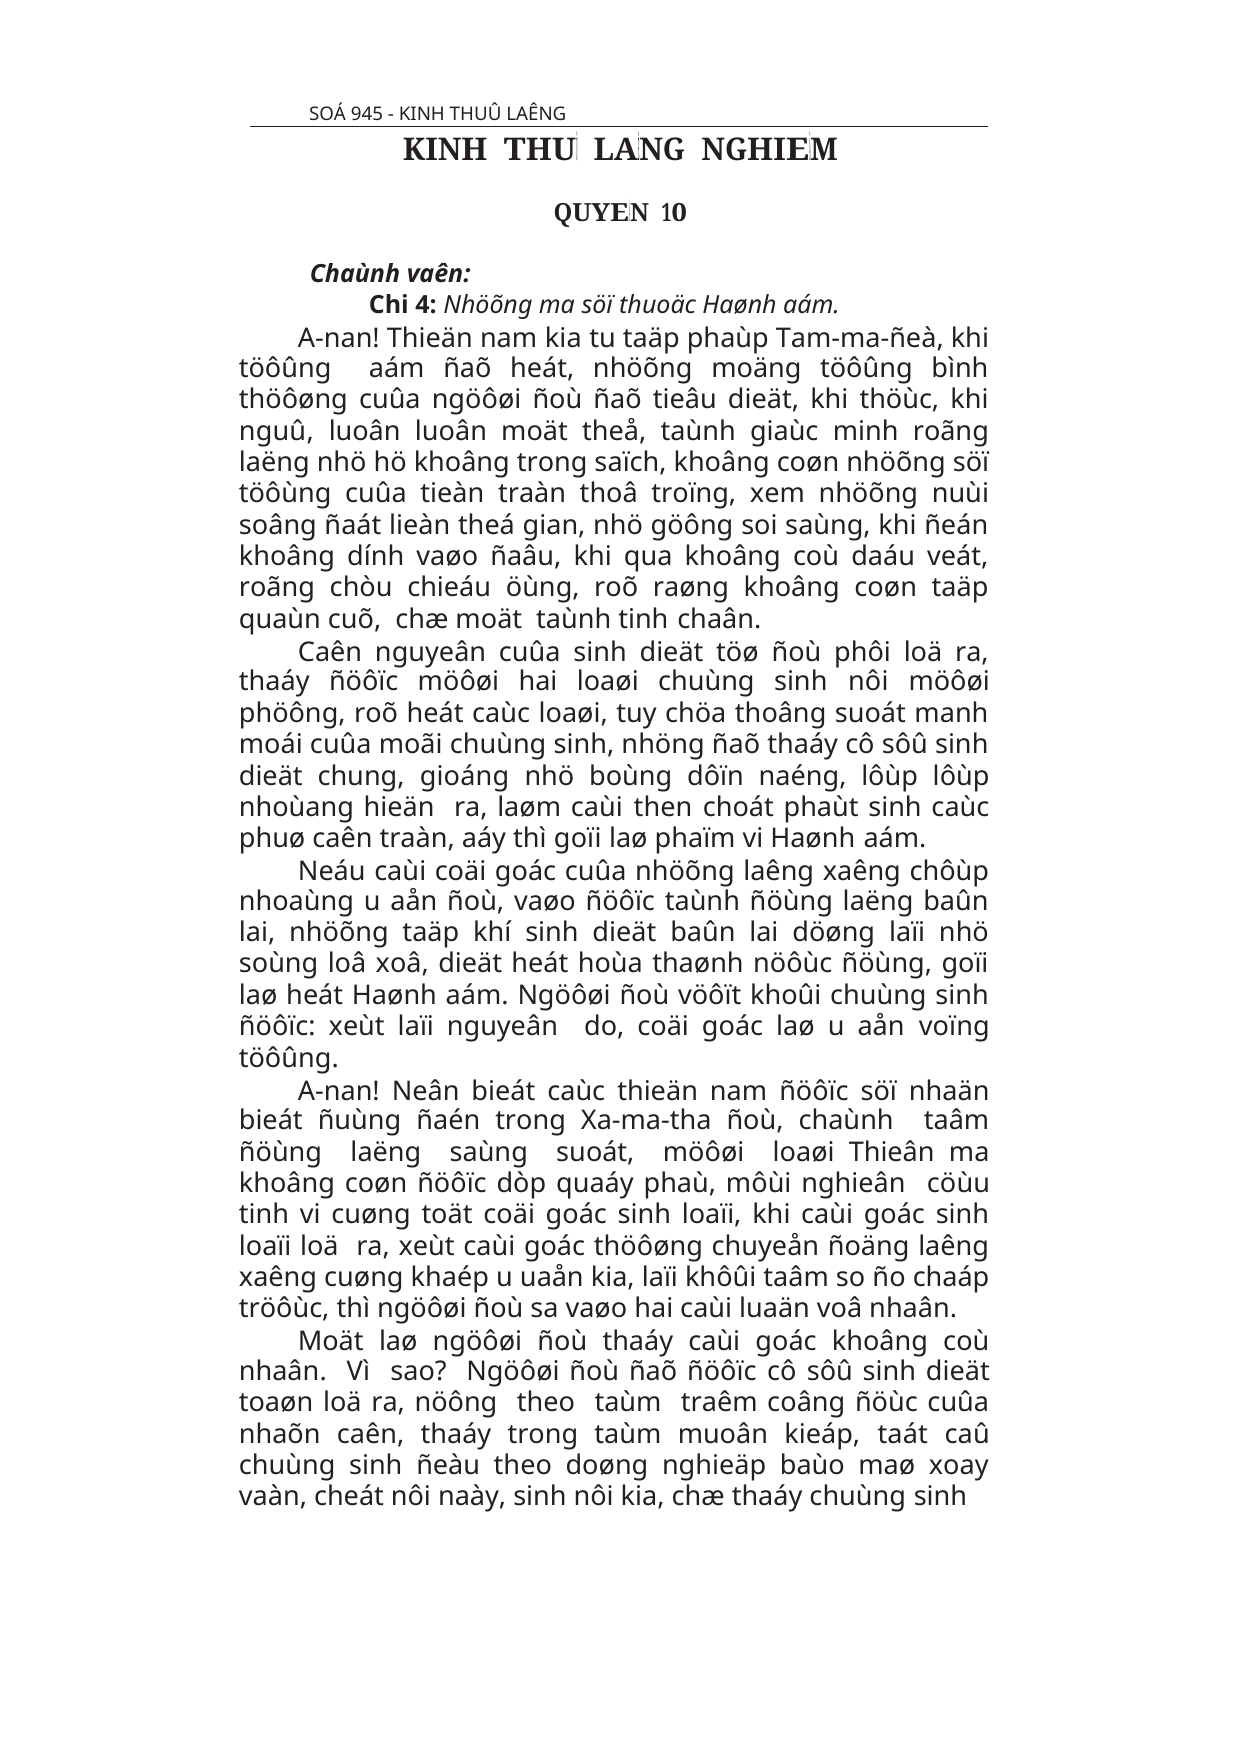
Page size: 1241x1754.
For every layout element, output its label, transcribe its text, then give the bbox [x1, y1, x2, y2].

text Chaùnh vaên: [309, 258, 1092, 289]
text QUYEÅN 10 [148, 194, 1092, 228]
text Neáu caùi coäi goác cuûa nhöõng laêng xaêng chôùp nhoaùng u aån ñoù, vaøo ñöôïc taùnh ñöùng laëng baûn lai, nhöõng taäp khí sinh dieät baûn lai döøng laïi nhö soùng loâ xoâ, dieät heát hoùa thaønh nöôùc ñöùng, goïi laø heát Haønh aám. Ngöôøi ñoù vöôït khoûi chuùng sinh ñöôïc: xeùt laïi nguyeân do, coäi goác laø u aån voïng töôûng. [239, 856, 990, 1075]
text A-nan! Thieän nam kia tu taäp phaùp Tam-ma-ñeà, khi töôûng aám ñaõ heát, nhöõng moäng töôûng bình thöôøng cuûa ngöôøi ñoù ñaõ tieâu dieät, khi thöùc, khi nguû, luoân luoân moät theå, taùnh giaùc minh roãng laëng nhö hö khoâng trong saïch, khoâng coøn nhöõng söï töôùng cuûa tieàn traàn thoâ troïng, xem nhöõng nuùi soâng ñaát lieàn theá gian, nhö göông soi saùng, khi ñeán khoâng dính vaøo ñaâu, khi qua khoâng coù daáu veát, roãng chòu chieáu öùng, roõ raøng khoâng coøn taäp quaùn cuõ, chæ moät taùnh tinh chaân. [239, 323, 990, 636]
text A-nan! Neân bieát caùc thieän nam ñöôïc söï nhaän bieát ñuùng ñaén trong Xa-ma-tha ñoù, chaùnh taâm ñöùng laëng saùng suoát, möôøi loaøi Thieân ma khoâng coøn ñöôïc dòp quaáy phaù, môùi nghieân cöùu tinh vi cuøng toät coäi goác sinh loaïi, khi caùi goác sinh loaïi loä ra, xeùt caùi goác thöôøng chuyeån ñoäng laêng xaêng cuøng khaép u uaån kia, laïi khôûi taâm so ño chaáp tröôùc, thì ngöôøi ñoù sa vaøo hai caùi luaän voâ nhaân. [239, 1075, 990, 1326]
text Moät laø ngöôøi ñoù thaáy caùi goác khoâng coù nhaân. Vì sao? Ngöôøi ñoù ñaõ ñöôïc cô sôû sinh dieät toaøn loä ra, nöông theo taùm traêm coâng ñöùc cuûa nhaõn caên, thaáy trong taùm muoân kieáp, taát caû chuùng sinh ñeàu theo doøng nghieäp baùo maø xoay vaàn, cheát nôi naày, sinh nôi kia, chæ thaáy chuùng sinh [239, 1326, 990, 1514]
text Chi 4: Nhöõng ma söï thuoäc Haønh aám. [369, 289, 1092, 320]
title KINH THUÛ LAÊNG NGHIEÂM [148, 127, 1092, 170]
text Caên nguyeân cuûa sinh dieät töø ñoù phôi loä ra, thaáy ñöôïc möôøi hai loaøi chuùng sinh nôi möôøi phöông, roõ heát caùc loaøi, tuy chöa thoâng suoát manh moái cuûa moãi chuùng sinh, nhöng ñaõ thaáy cô sôû sinh dieät chung, gioáng nhö boùng dôïn naéng, lôùp lôùp nhoùang hieän ra, laøm caùi then choát phaùt sinh caùc phuø caên traàn, aáy thì goïi laø phaïm vi Haønh aám. [239, 636, 990, 856]
